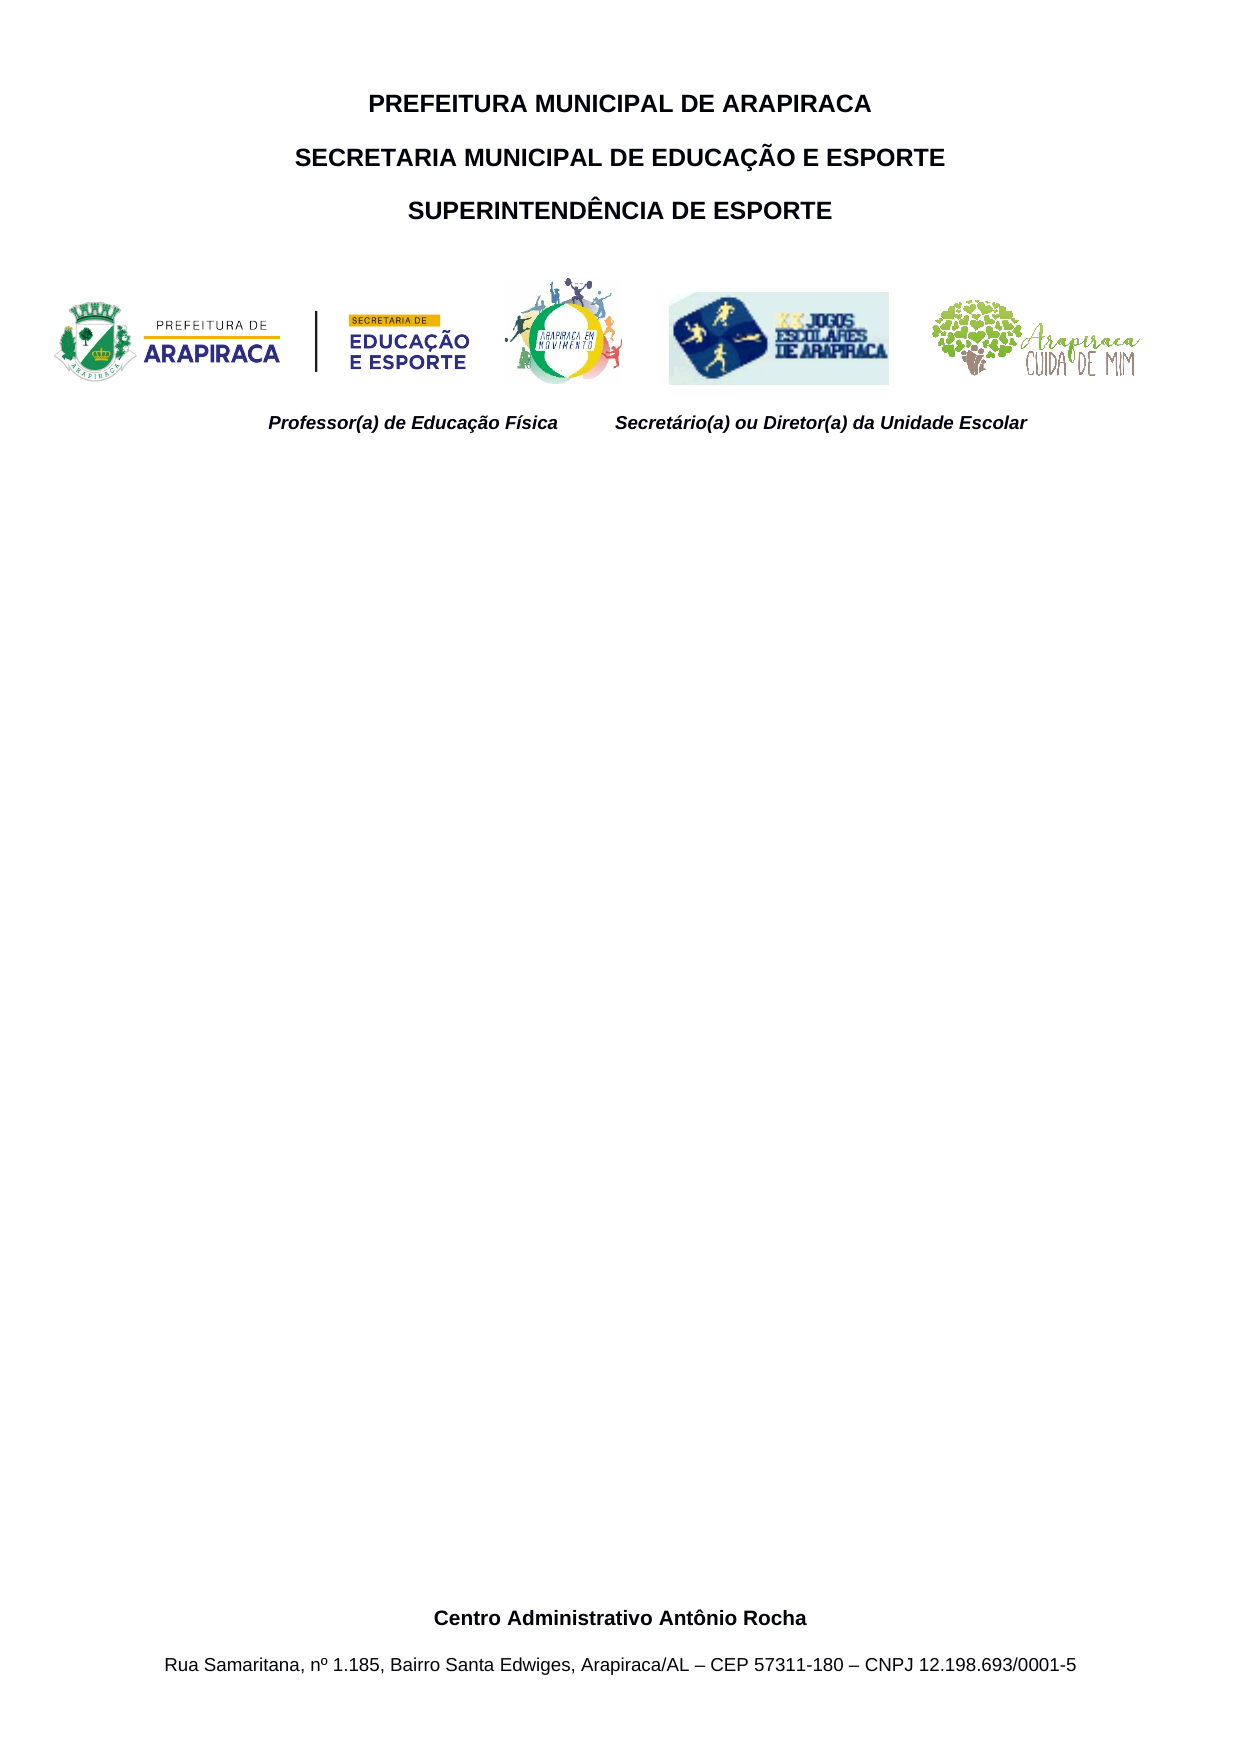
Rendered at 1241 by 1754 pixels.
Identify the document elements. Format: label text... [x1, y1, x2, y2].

picture [911, 278, 1163, 399]
text Professor(a) de Educação Física Secretário(a) ou Diretor(a) da Unidade Escolar [193, 412, 1122, 433]
picture [668, 292, 889, 385]
picture [504, 278, 622, 384]
picture [40, 255, 483, 428]
